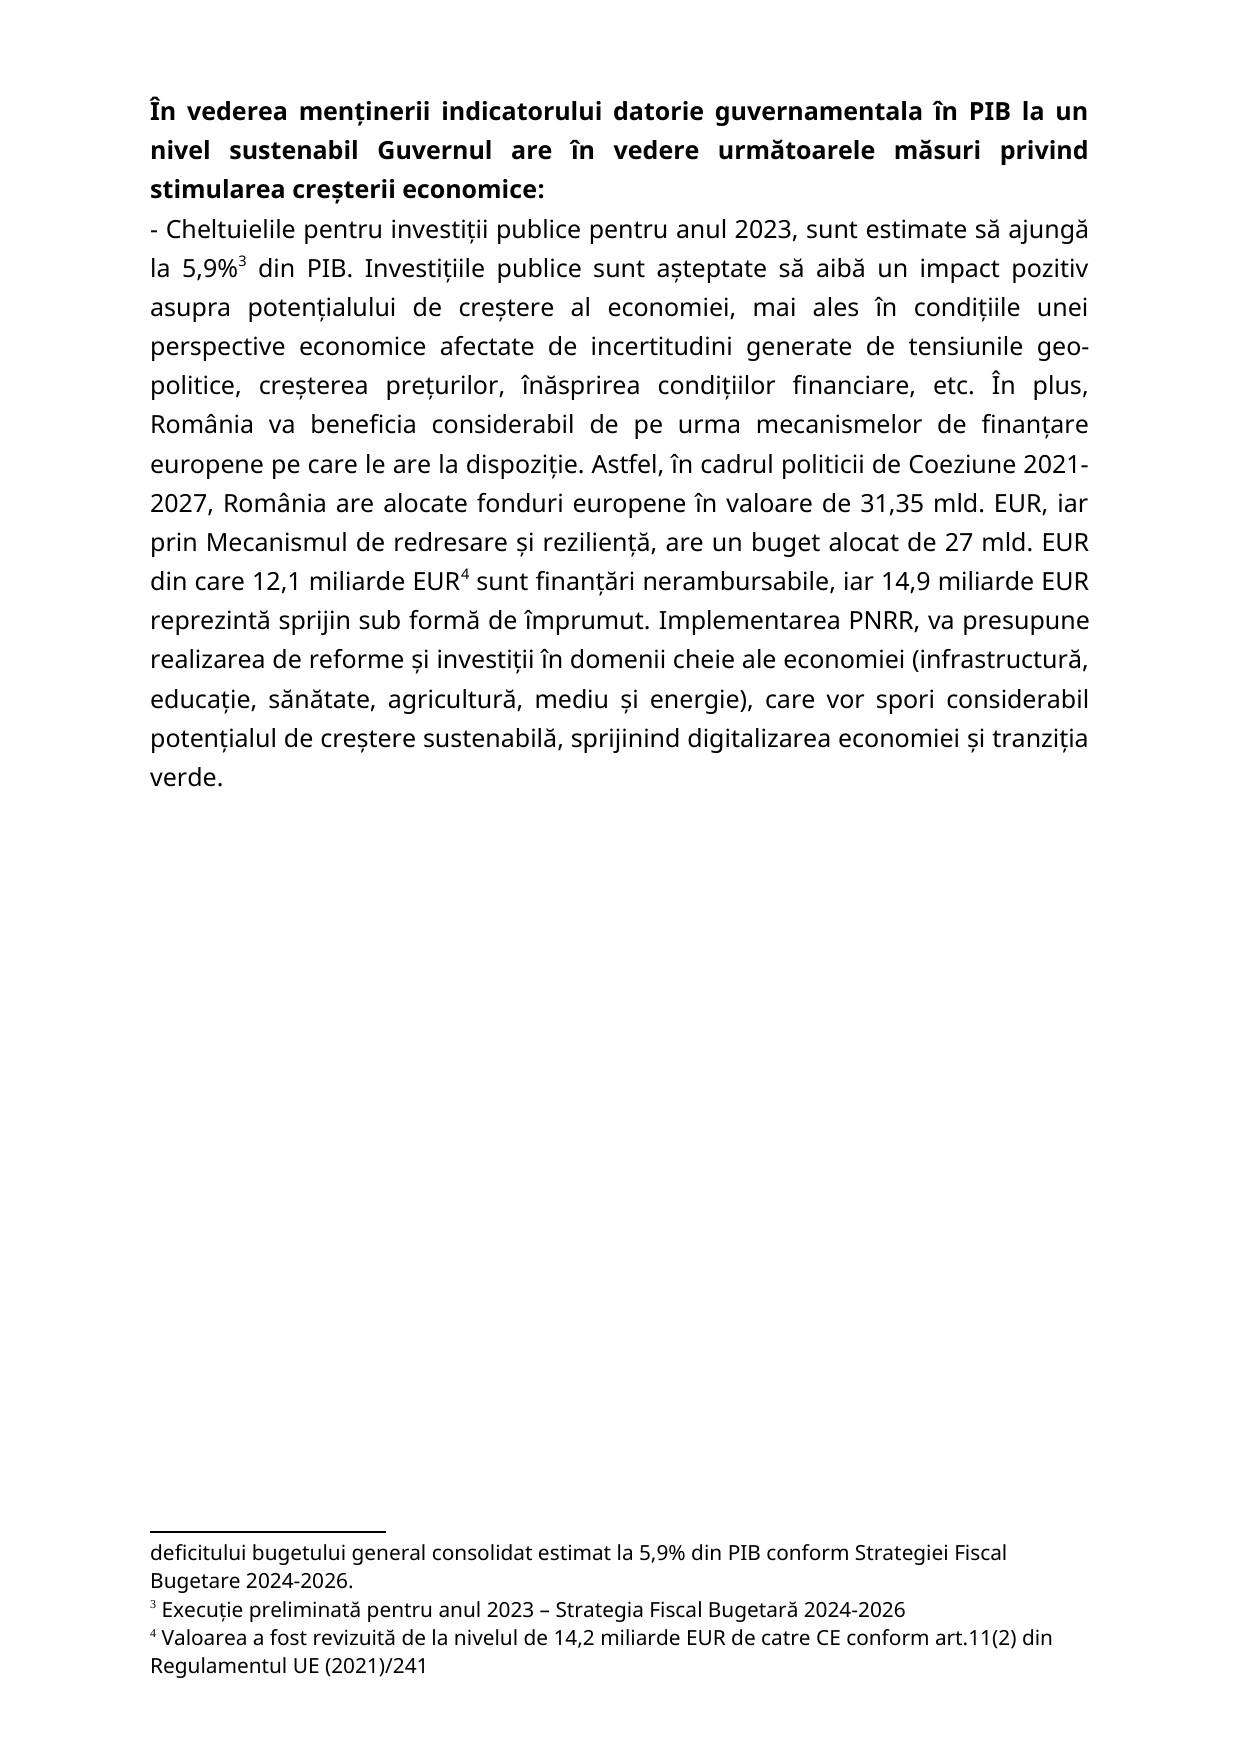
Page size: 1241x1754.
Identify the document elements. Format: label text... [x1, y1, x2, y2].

text În vederea menținerii indicatorului datorie guvernamentala în PIB la un nivel sustenabil Guvernul are în vedere următoarele măsuri privind stimularea creșterii economice: [150, 94, 1090, 206]
text - Cheltuielile pentru investiții publice pentru anul 2023, sunt estimate să ajungă la 5,9% din PIB. Investițiile publice sunt așteptate să aibă un impact pozitiv asupra potențialului de creștere al economiei, mai ales în condițiile unei perspective economice afectate de incertitudini generate de tensiunile geo-politice, creșterea prețurilor, înăsprirea condițiilor financiare, etc. În plus, România va beneficia considerabil de pe urma mecanismelor de finanțare europene pe care le are la dispoziție. Astfel, în cadrul politicii de Coeziune 2021-2027, România are alocate fonduri europene în valoare de 31,35 mld. EUR, iar prin Mecanismul de redresare și reziliență, are un buget alocat de 27 mld. EUR din care 12,1 miliarde EUR sunt finanțări nerambursabile, iar 14,9 miliarde EUR reprezintă sprijin sub formă de împrumut. Implementarea PNRR, va presupune realizarea de reforme și investiții în domenii cheie ale economiei (infrastructură, educație, sănătate, agricultură, mediu și energie), care vor spori considerabil potențialul de creștere sustenabilă, sprijinind digitalizarea economiei și tranziția verde. [150, 211, 1090, 794]
